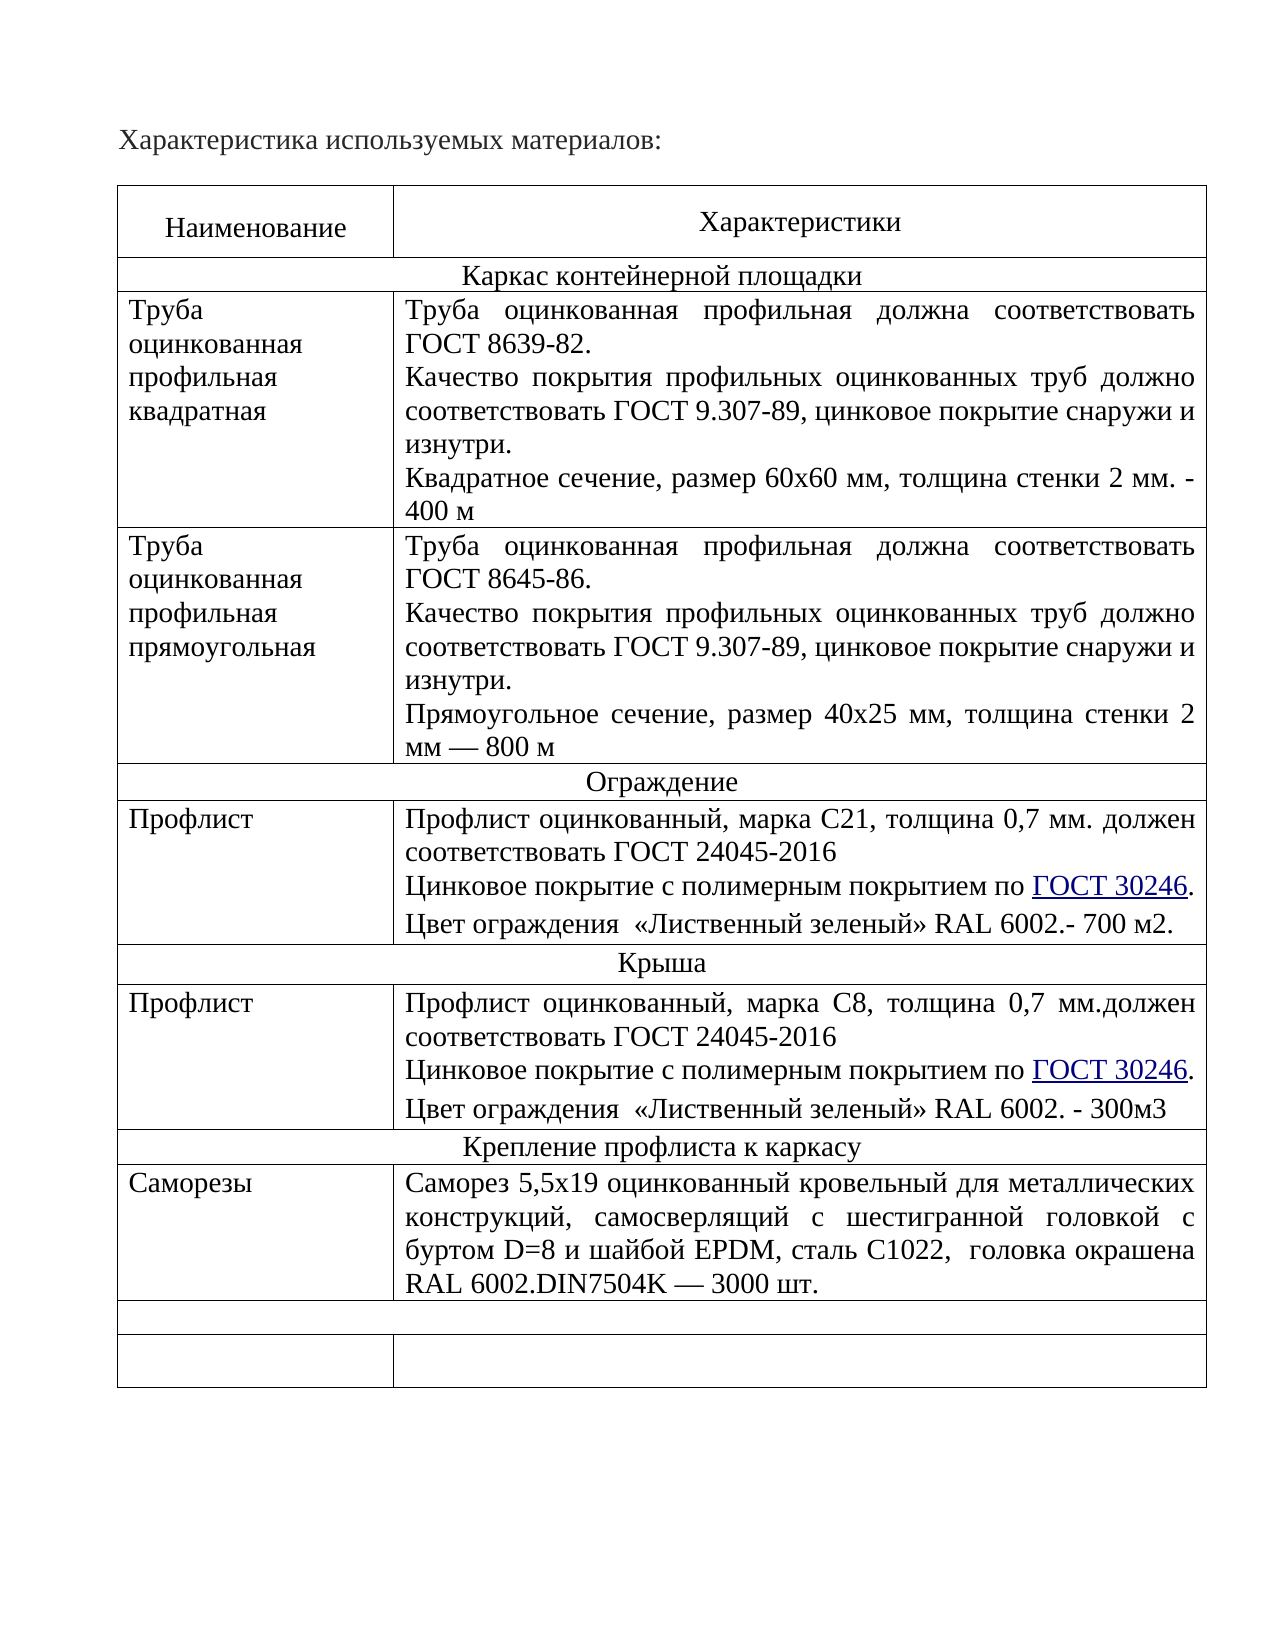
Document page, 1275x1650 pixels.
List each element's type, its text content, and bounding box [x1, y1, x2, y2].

table_cell Каркас контейнерной площадки [118, 258, 1206, 291]
table_cell Труба оцинкованная профильная должна соответствовать ГОСТ 8639-82. Качество покрытия профильных оцинкованных труб должно соответствовать ГОСТ 9.307-89, цинковое покрытие снаружи и изнутри. Квадратное сечение, размер 60х60 мм, толщина стенки 2 мм. - 400 м [394, 292, 1206, 527]
table_cell Профлист [118, 985, 393, 1128]
table_cell Саморез 5,5х19 оцинкованный кровельный для металлических конструкций, самосверлящий с шестигранной головкой с буртом D=8 и шайбой EPDM, сталь С1022, головка окрашена RAL 6002.DIN7504K — 3000 шт. [394, 1165, 1206, 1299]
table_cell Профлист [118, 801, 393, 944]
table_cell Крепление профлиста к каркасу [118, 1130, 1206, 1164]
table_cell [394, 1335, 1206, 1387]
table_cell Крыша [118, 945, 1206, 984]
table_cell [118, 1335, 393, 1387]
table_cell Труба оцинкованная профильная прямоугольная [118, 528, 393, 763]
table_cell Профлист оцинкованный, марка С21, толщина 0,7 мм. должен соответствовать ГОСТ 24045-2016 Цинковое покрытие с полимерным покрытием по ГОСТ 30246. Цвет ограждения «Лиственный зеленый» RAL 6002.- 700 м2. [394, 801, 1206, 944]
table_cell Профлист оцинкованный, марка С8, толщина 0,7 мм.должен соответствовать ГОСТ 24045-2016 Цинковое покрытие с полимерным покрытием по ГОСТ 30246. Цвет ограждения «Лиственный зеленый» RAL 6002. - 300м3 [394, 985, 1206, 1128]
table_cell Ограждение [118, 764, 1206, 800]
table_cell Труба оцинкованная профильная должна соответствовать ГОСТ 8645-86. Качество покрытия профильных оцинкованных труб должно соответствовать ГОСТ 9.307-89, цинковое покрытие снаружи и изнутри. Прямоугольное сечение, размер 40х25 мм, толщина стенки 2 мм — 800 м [394, 528, 1206, 763]
table_header Наименование [118, 186, 393, 257]
table_cell Саморезы [118, 1165, 393, 1299]
table_cell Труба оцинкованная профильная квадратная [118, 292, 393, 527]
text Характеристика используемых материалов: [118, 122, 1186, 156]
table_header Характеристики [394, 186, 1206, 257]
table_cell [118, 1301, 1206, 1334]
